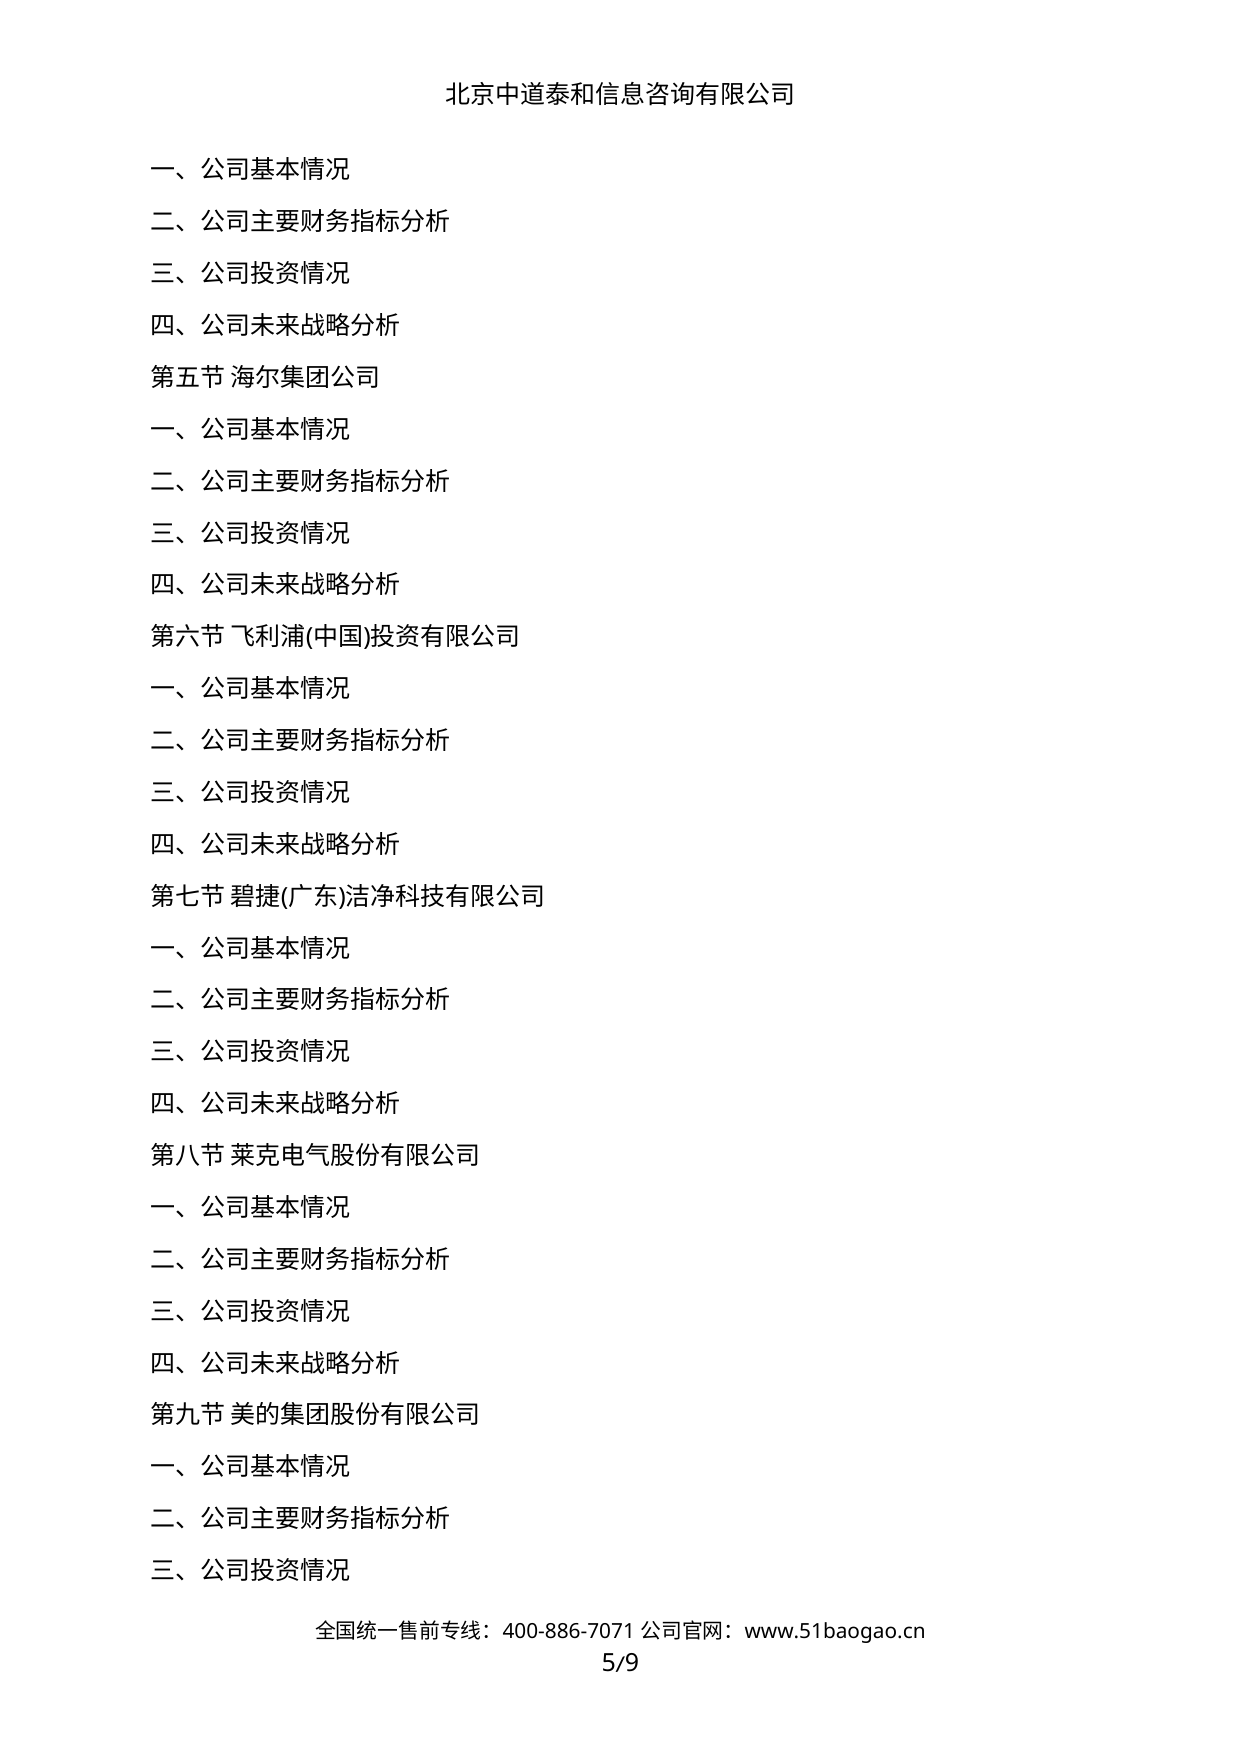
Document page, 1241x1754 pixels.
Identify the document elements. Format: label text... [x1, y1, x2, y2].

text 二、公司主要财务指标分析 [150, 1239, 1090, 1276]
text 一、公司基本情况 [150, 150, 1090, 186]
text 第八节 莱克电气股份有限公司 [150, 1136, 1090, 1172]
text 一、公司基本情况 [150, 669, 1090, 705]
text 四、公司未来战略分析 [150, 1084, 1090, 1120]
text 第五节 海尔集团公司 [150, 357, 1090, 394]
text 二、公司主要财务指标分析 [150, 202, 1090, 238]
text 一、公司基本情况 [150, 1447, 1090, 1483]
text 三、公司投资情况 [150, 513, 1090, 549]
text 三、公司投资情况 [150, 1551, 1090, 1587]
text 二、公司主要财务指标分析 [150, 721, 1090, 757]
text 三、公司投资情况 [150, 772, 1090, 809]
text 三、公司投资情况 [150, 254, 1090, 290]
text 四、公司未来战略分析 [150, 824, 1090, 861]
text 二、公司主要财务指标分析 [150, 461, 1090, 497]
text 一、公司基本情况 [150, 1187, 1090, 1224]
text 四、公司未来战略分析 [150, 1343, 1090, 1379]
text 四、公司未来战略分析 [150, 306, 1090, 342]
text 第七节 碧捷(广东)洁净科技有限公司 [150, 876, 1090, 912]
text 二、公司主要财务指标分析 [150, 1499, 1090, 1535]
text 一、公司基本情况 [150, 409, 1090, 446]
text 二、公司主要财务指标分析 [150, 980, 1090, 1016]
text 三、公司投资情况 [150, 1032, 1090, 1068]
text 第六节 飞利浦(中国)投资有限公司 [150, 617, 1090, 653]
text 四、公司未来战略分析 [150, 565, 1090, 601]
text 一、公司基本情况 [150, 928, 1090, 964]
text 第九节 美的集团股份有限公司 [150, 1395, 1090, 1431]
text 三、公司投资情况 [150, 1291, 1090, 1327]
